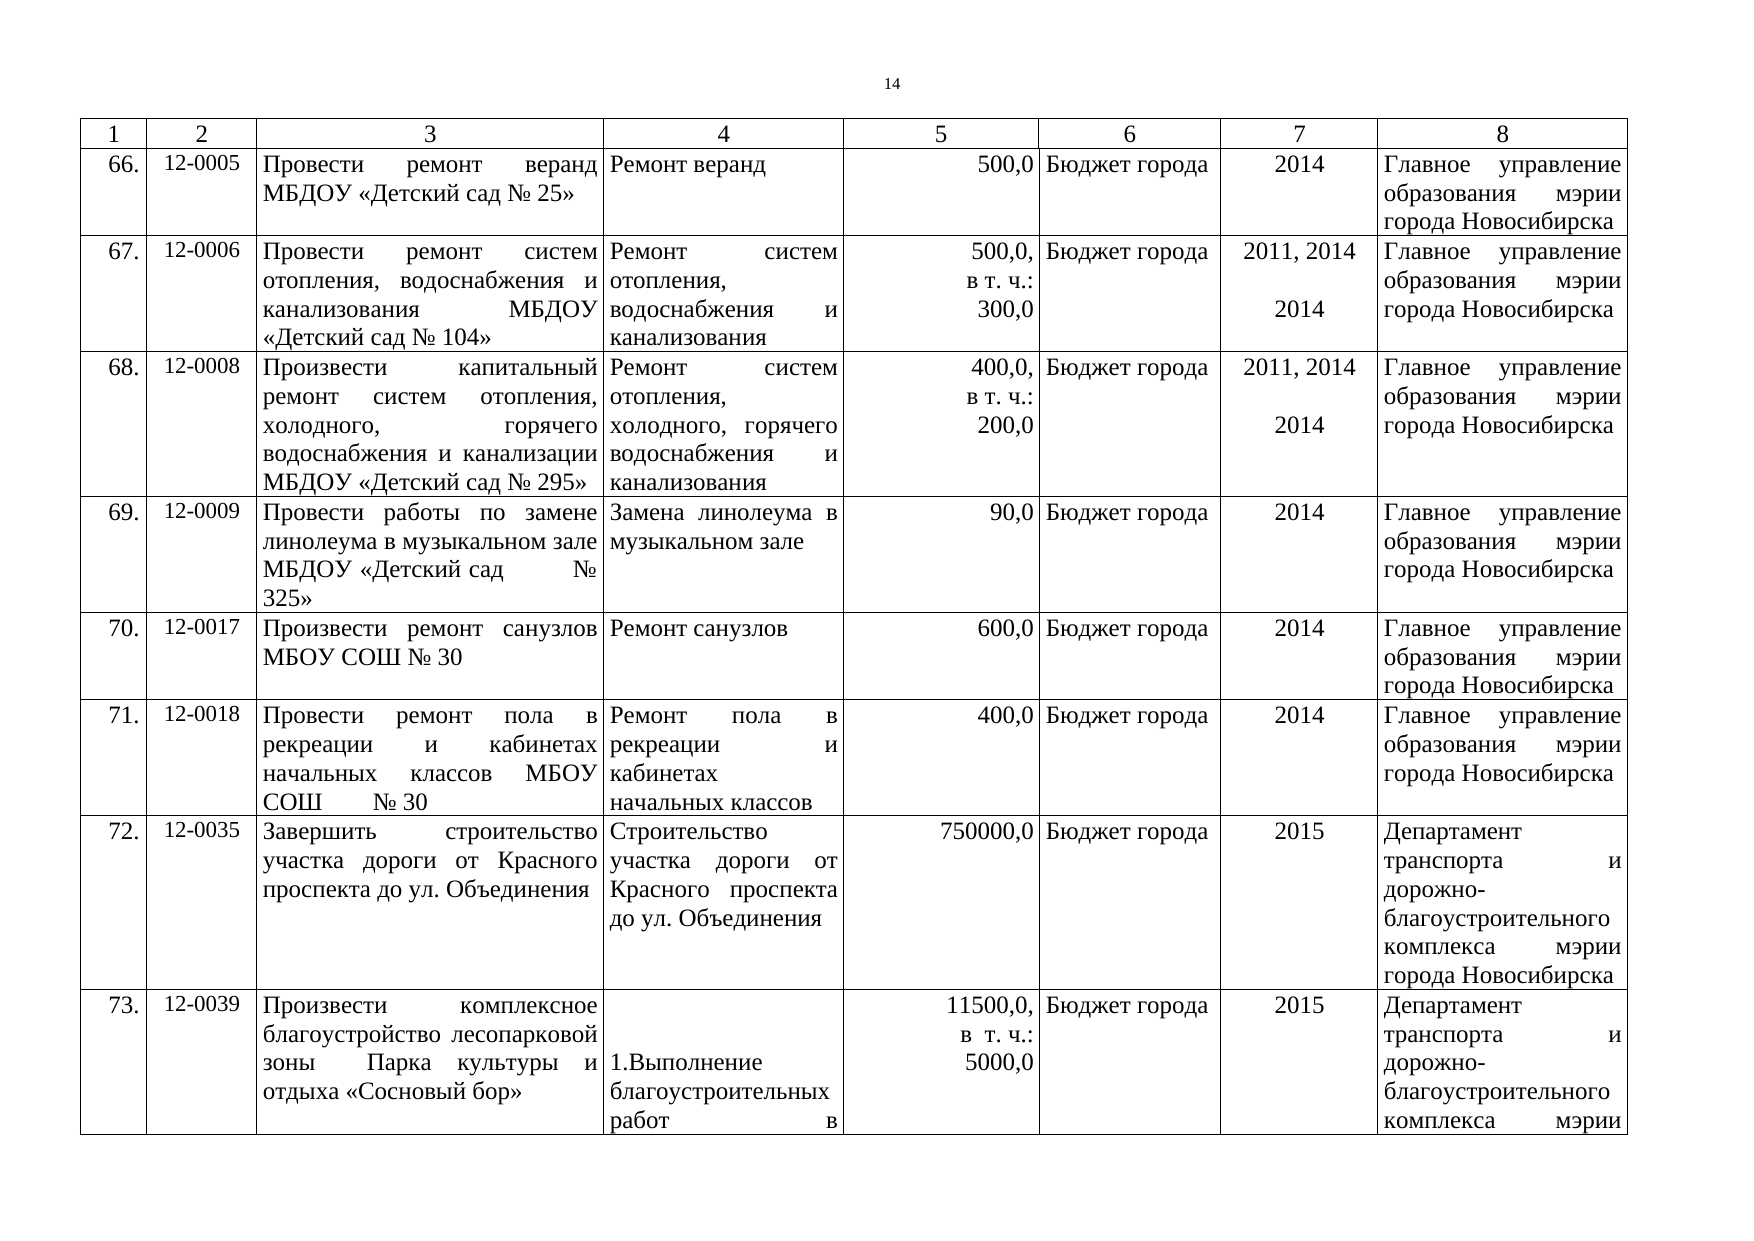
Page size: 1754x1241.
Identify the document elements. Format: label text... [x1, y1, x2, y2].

table_cell Ремонт санузлов [604, 613, 843, 699]
table_cell Департамент транспорта и дорожно-благоустроительного комплекса мэрии города Новосибирска [1378, 816, 1627, 989]
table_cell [604, 990, 843, 1134]
table_cell [81, 352, 146, 496]
table_cell Главное управление образования мэрии города Новосибирска [1378, 236, 1627, 351]
table_cell [81, 149, 146, 235]
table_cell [1378, 990, 1627, 1134]
table_cell Бюджет города [1040, 816, 1220, 989]
table_cell 12-0008 [147, 352, 256, 496]
table_cell [81, 700, 146, 815]
table_cell Провести работы по замене линолеума в музыкальном зале МБДОУ «Детский сад № 325» [257, 497, 603, 612]
table_cell Главное управление образования мэрии города Новосибирска [1378, 497, 1627, 612]
table_cell Главное управление образования мэрии города Новосибирска [1378, 613, 1627, 699]
table_cell Завершить строительство участка дороги от Красного проспекта до ул. Объединения [257, 816, 603, 989]
table_cell Произвести капитальный ремонт систем отопления, холодного, горячего водоснабжения и канализации МБДОУ «Детский сад № 295» [257, 352, 603, 496]
table_header 1 [81, 119, 146, 148]
table_cell 2014 [1221, 497, 1377, 612]
table_header 6 [1039, 119, 1220, 148]
table_cell Ремонт систем отопления, холодного, горячего водоснабжения и канализования [604, 352, 843, 496]
table_cell Главное управление образования мэрии города Новосибирска [1378, 352, 1627, 496]
table_cell Бюджет города [1040, 700, 1220, 815]
table_cell Главное управление образования мэрии города Новосибирска [1378, 700, 1627, 815]
table_cell 2011, 2014 2014 [1221, 236, 1377, 351]
table_cell 750000,0 [844, 816, 1039, 989]
table_header 3 [257, 119, 603, 148]
table_cell Строительство участка дороги от Красного проспекта до ул. Объединения [604, 816, 843, 989]
table_cell Ремонт веранд [604, 149, 843, 235]
table_cell Провести ремонт пола в рекреации и кабинетах начальных классов МБОУ СОШ № 30 [257, 700, 603, 815]
table_cell Замена линолеума в музыкальном зале [604, 497, 843, 612]
table_cell [81, 236, 146, 351]
table_cell 400,0, в т. ч.: 200,0 [844, 352, 1039, 496]
table_cell 2015 [1221, 816, 1377, 989]
table_cell 2014 [1221, 700, 1377, 815]
table_cell 2011, 2014 2014 [1221, 352, 1377, 496]
table_header 2 [147, 119, 256, 148]
table_cell 600,0 [844, 613, 1039, 699]
table_cell 90,0 [844, 497, 1039, 612]
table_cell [1378, 149, 1627, 235]
table_cell [81, 816, 146, 989]
table_cell 2014 [1221, 613, 1377, 699]
table_cell Бюджет города [1040, 613, 1220, 699]
table_cell Бюджет города [1040, 352, 1220, 496]
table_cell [257, 990, 603, 1134]
table_header 4 [604, 119, 843, 148]
table_header 7 [1221, 119, 1377, 148]
table_cell 2015 [1221, 990, 1377, 1134]
table_cell 2014 [1221, 149, 1377, 235]
table_cell Бюджет города [1040, 236, 1220, 351]
table_cell Ремонт систем отопления, водоснабжения и канализования [604, 236, 843, 351]
table_cell 12-0009 [147, 497, 256, 612]
table_cell Бюджет города [1040, 497, 1220, 612]
table_cell 12-0018 [147, 700, 256, 815]
table_cell Бюджет города [1040, 149, 1220, 235]
table_cell 500,0, в т. ч.: 300,0 [844, 236, 1039, 351]
table_header 5 [844, 119, 1038, 148]
table_cell Ремонт пола в рекреации и кабинетах начальных классов [604, 700, 843, 815]
table_cell [81, 613, 146, 699]
table_cell 12-0017 [147, 613, 256, 699]
table_cell Провести ремонт систем отопления, водоснабжения и канализования МБДОУ «Детский сад № 104» [257, 236, 603, 351]
table_cell [81, 497, 146, 612]
table_cell 12-0005 [147, 149, 256, 235]
table_cell 12-0006 [147, 236, 256, 351]
table_cell 11500,0, в т. ч.: 5000,0 6500,0 [844, 990, 1039, 1134]
table_cell 12-0039 [147, 990, 256, 1134]
table_cell [81, 990, 146, 1134]
table_cell Произвести ремонт санузлов МБОУ СОШ № 30 [257, 613, 603, 699]
table_header 8 [1378, 119, 1627, 148]
table_cell 12-0035 [147, 816, 256, 989]
table_cell 500,0 [844, 149, 1039, 235]
table_cell 400,0 [844, 700, 1039, 815]
table_cell Провести ремонт веранд МБДОУ «Детский сад № 25» [257, 149, 603, 235]
table_cell Бюджет города [1040, 990, 1220, 1134]
